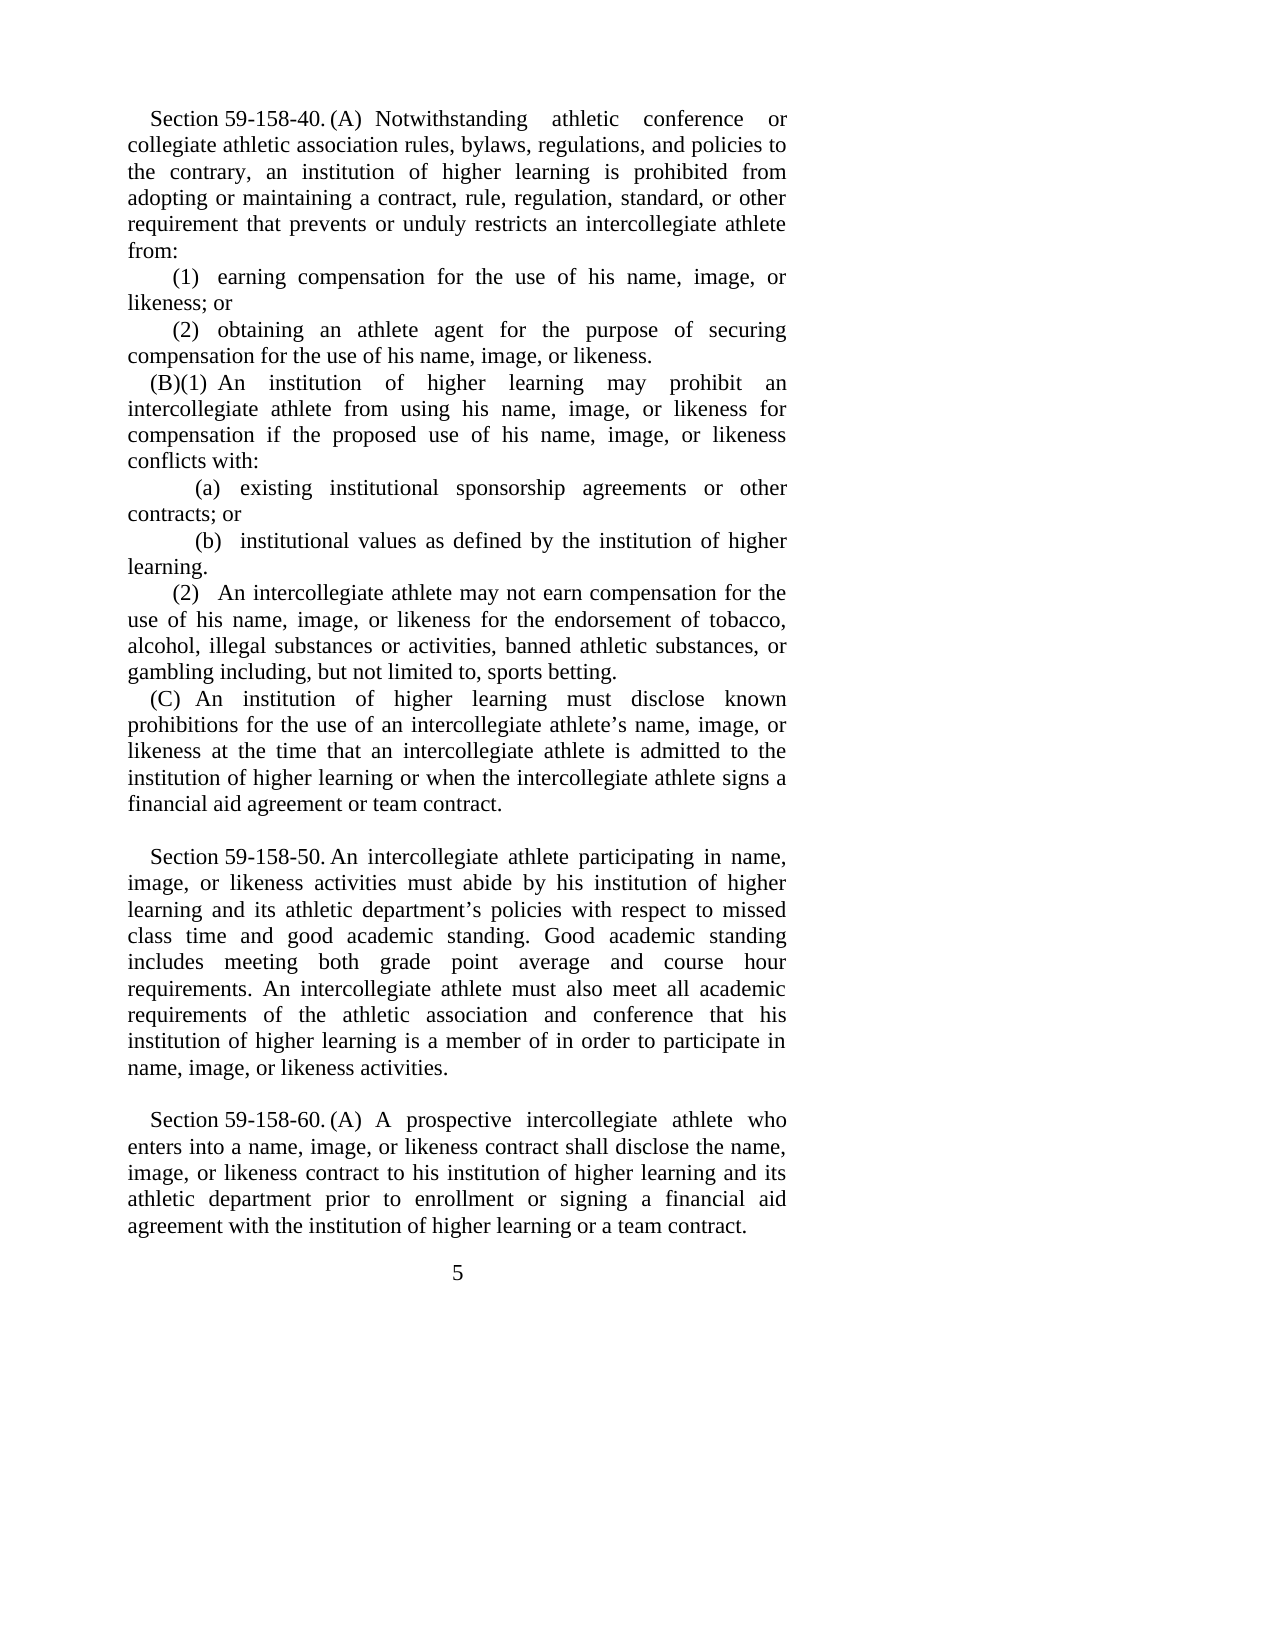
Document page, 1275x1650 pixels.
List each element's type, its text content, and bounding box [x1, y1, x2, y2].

text (2) obtaining an athlete agent for the purpose of securing compensation for the use of his name, image, or likeness. [127, 316, 787, 368]
text (2) An intercollegiate athlete may not earn compensation for the use of his name, image, or likeness for the endorsement of tobacco, alcohol, illegal substances or activities, banned athletic substances, or gambling including, but not limited to, sports betting. [127, 579, 787, 685]
text Section 59-158-40. (A) Notwithstanding athletic conference or collegiate athletic association rules, bylaws, regulations, and policies to the contrary, an institution of higher learning is prohibited from adopting or maintaining a contract, rule, regulation, standard, or other requirement that prevents or unduly restricts an intercollegiate athlete from: [127, 105, 787, 263]
text Section 59-158-50. An intercollegiate athlete participating in name, image, or likeness activities must abide by his institution of higher learning and its athletic department’s policies with respect to missed class time and good academic standing. Good academic standing includes meeting both grade point average and course hour requirements. An intercollegiate athlete must also meet all academic requirements of the athletic association and conference that his institution of higher learning is a member of in order to participate in name, image, or likeness activities. [127, 843, 787, 1080]
text (1) earning compensation for the use of his name, image, or likeness; or [127, 263, 787, 316]
text Section 59-158-60. (A) A prospective intercollegiate athlete who enters into a name, image, or likeness contract shall disclose the name, image, or likeness contract to his institution of higher learning and its athletic department prior to enrollment or signing a financial aid agreement with the institution of higher learning or a team contract. [127, 1106, 787, 1238]
text (B)(1) An institution of higher learning may prohibit an intercollegiate athlete from using his name, image, or likeness for compensation if the proposed use of his name, image, or likeness conflicts with: [127, 368, 787, 474]
text (b) institutional values as defined by the institution of higher learning. [127, 527, 787, 579]
text (a) existing institutional sponsorship agreements or other contracts; or [127, 474, 787, 527]
text (C) An institution of higher learning must disclose known prohibitions for the use of an intercollegiate athlete’s name, image, or likeness at the time that an intercollegiate athlete is admitted to the institution of higher learning or when the intercollegiate athlete signs a financial aid agreement or team contract. [127, 685, 787, 817]
